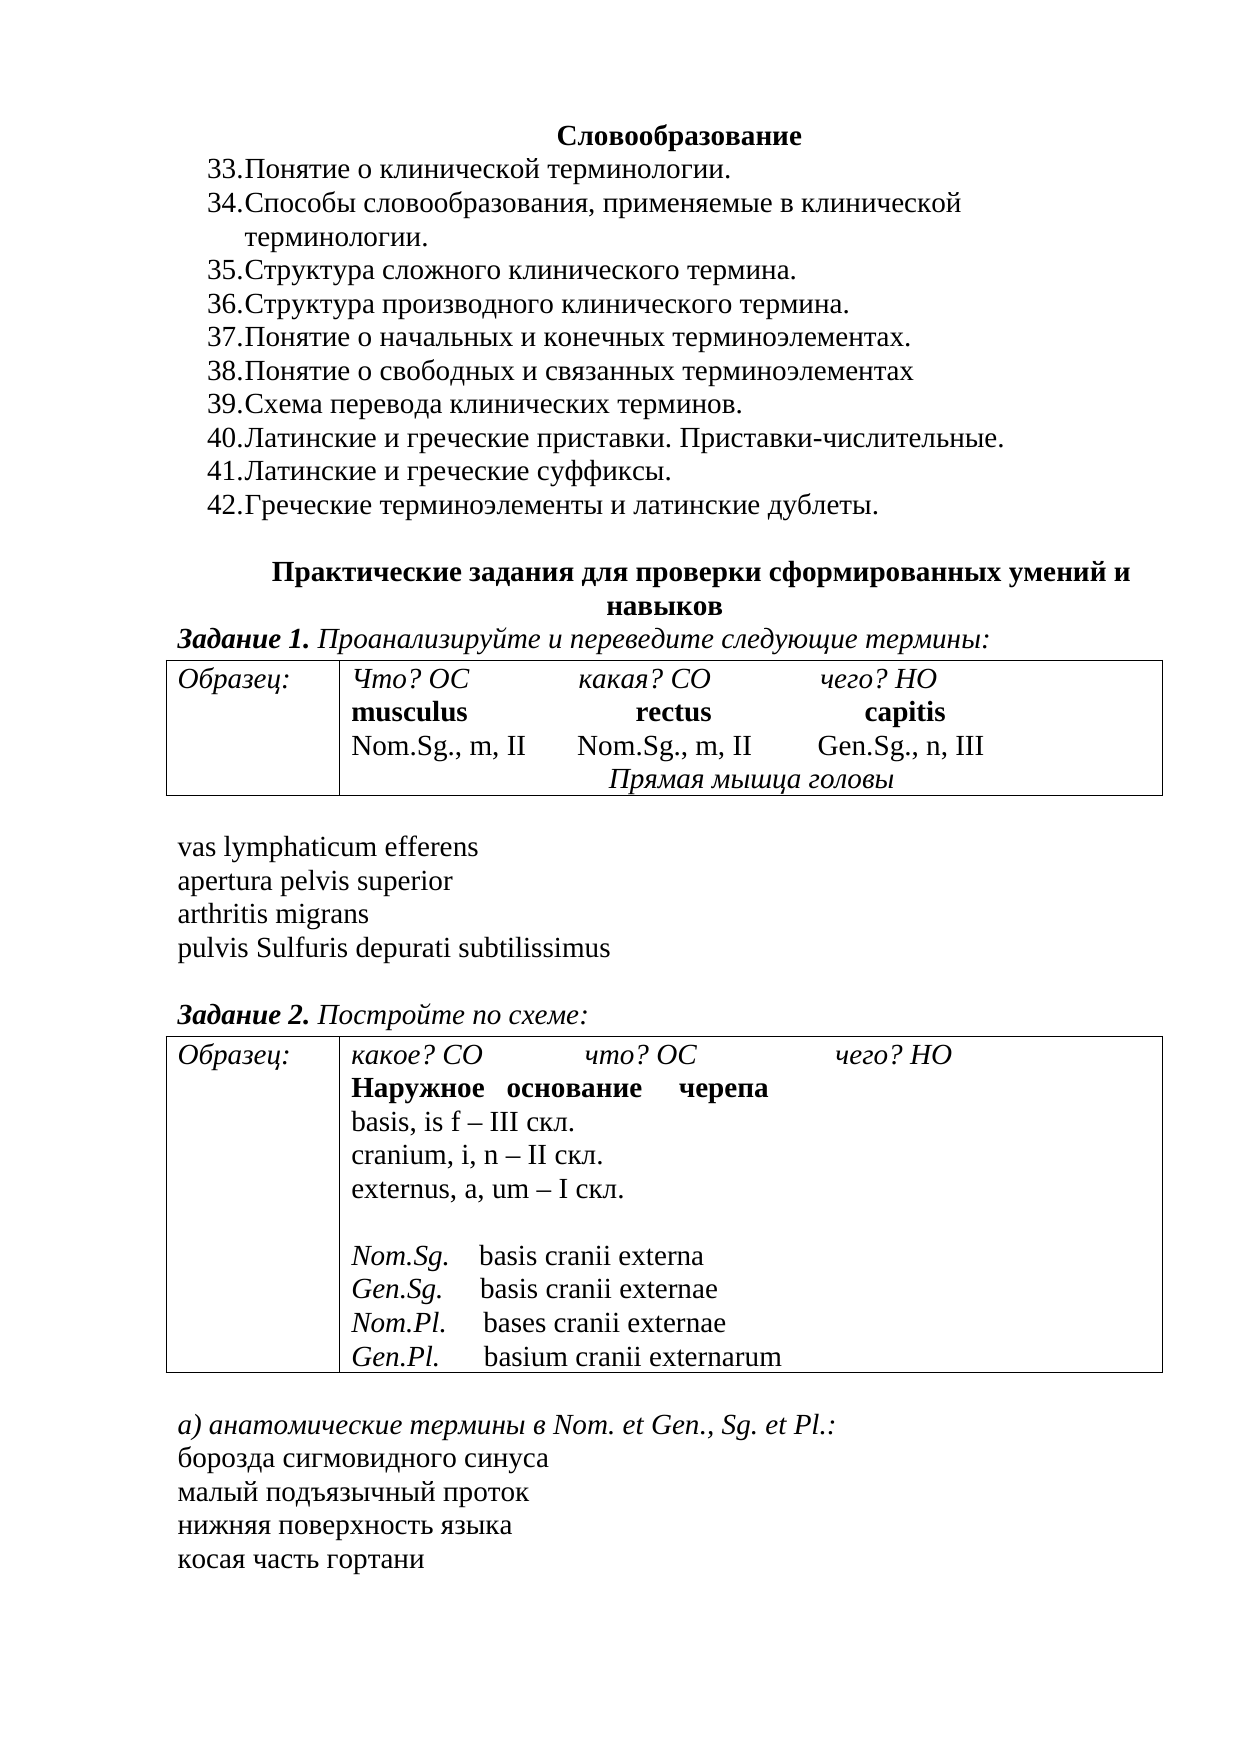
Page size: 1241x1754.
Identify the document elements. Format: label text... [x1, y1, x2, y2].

list Латинские и греческие суффиксы. [207, 453, 1152, 487]
list Латинские и греческие приставки. Приставки-числительные. [207, 420, 1152, 453]
text а) анатомические термины в Nom. et Gen., Sg. et Pl.: [177, 1407, 1152, 1440]
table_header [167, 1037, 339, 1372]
text малый подъязычный проток [177, 1474, 1152, 1507]
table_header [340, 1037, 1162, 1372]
text arthritis migrans [177, 897, 1152, 930]
list Структура производного клинического термина. [207, 286, 1152, 319]
list Понятие о начальных и конечных терминоэлементах. [207, 319, 1152, 353]
text борозда сигмовидного синуса [177, 1440, 1152, 1474]
text vas lymphaticum efferens [177, 829, 1152, 863]
list Структура сложного клинического термина. [207, 252, 1152, 286]
list Схема перевода клинических терминов. [207, 386, 1152, 420]
text Практические задания для проверки сформированных умений и навыков [177, 554, 1152, 621]
list Понятие о клинической терминологии. [207, 152, 1152, 185]
text нижняя поверхность языка [177, 1507, 1152, 1541]
list Способы словообразования, применяемые в клинической терминологии. [207, 185, 1152, 252]
text apertura pelvis superior [177, 863, 1152, 897]
text Задание 1. Проанализируйте и переведите следующие термины: [177, 621, 1152, 655]
list Понятие о свободных и связанных терминоэлементах [207, 353, 1152, 386]
text Задание 2. Постройте по схеме: [177, 997, 1152, 1031]
list Греческие терминоэлементы и латинские дублеты. [207, 487, 1152, 521]
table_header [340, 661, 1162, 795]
text косая часть гортани [177, 1541, 1152, 1574]
text Словообразование [207, 118, 1152, 152]
text pulvis Sulfuris depurati subtilissimus [177, 930, 1152, 964]
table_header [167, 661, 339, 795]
